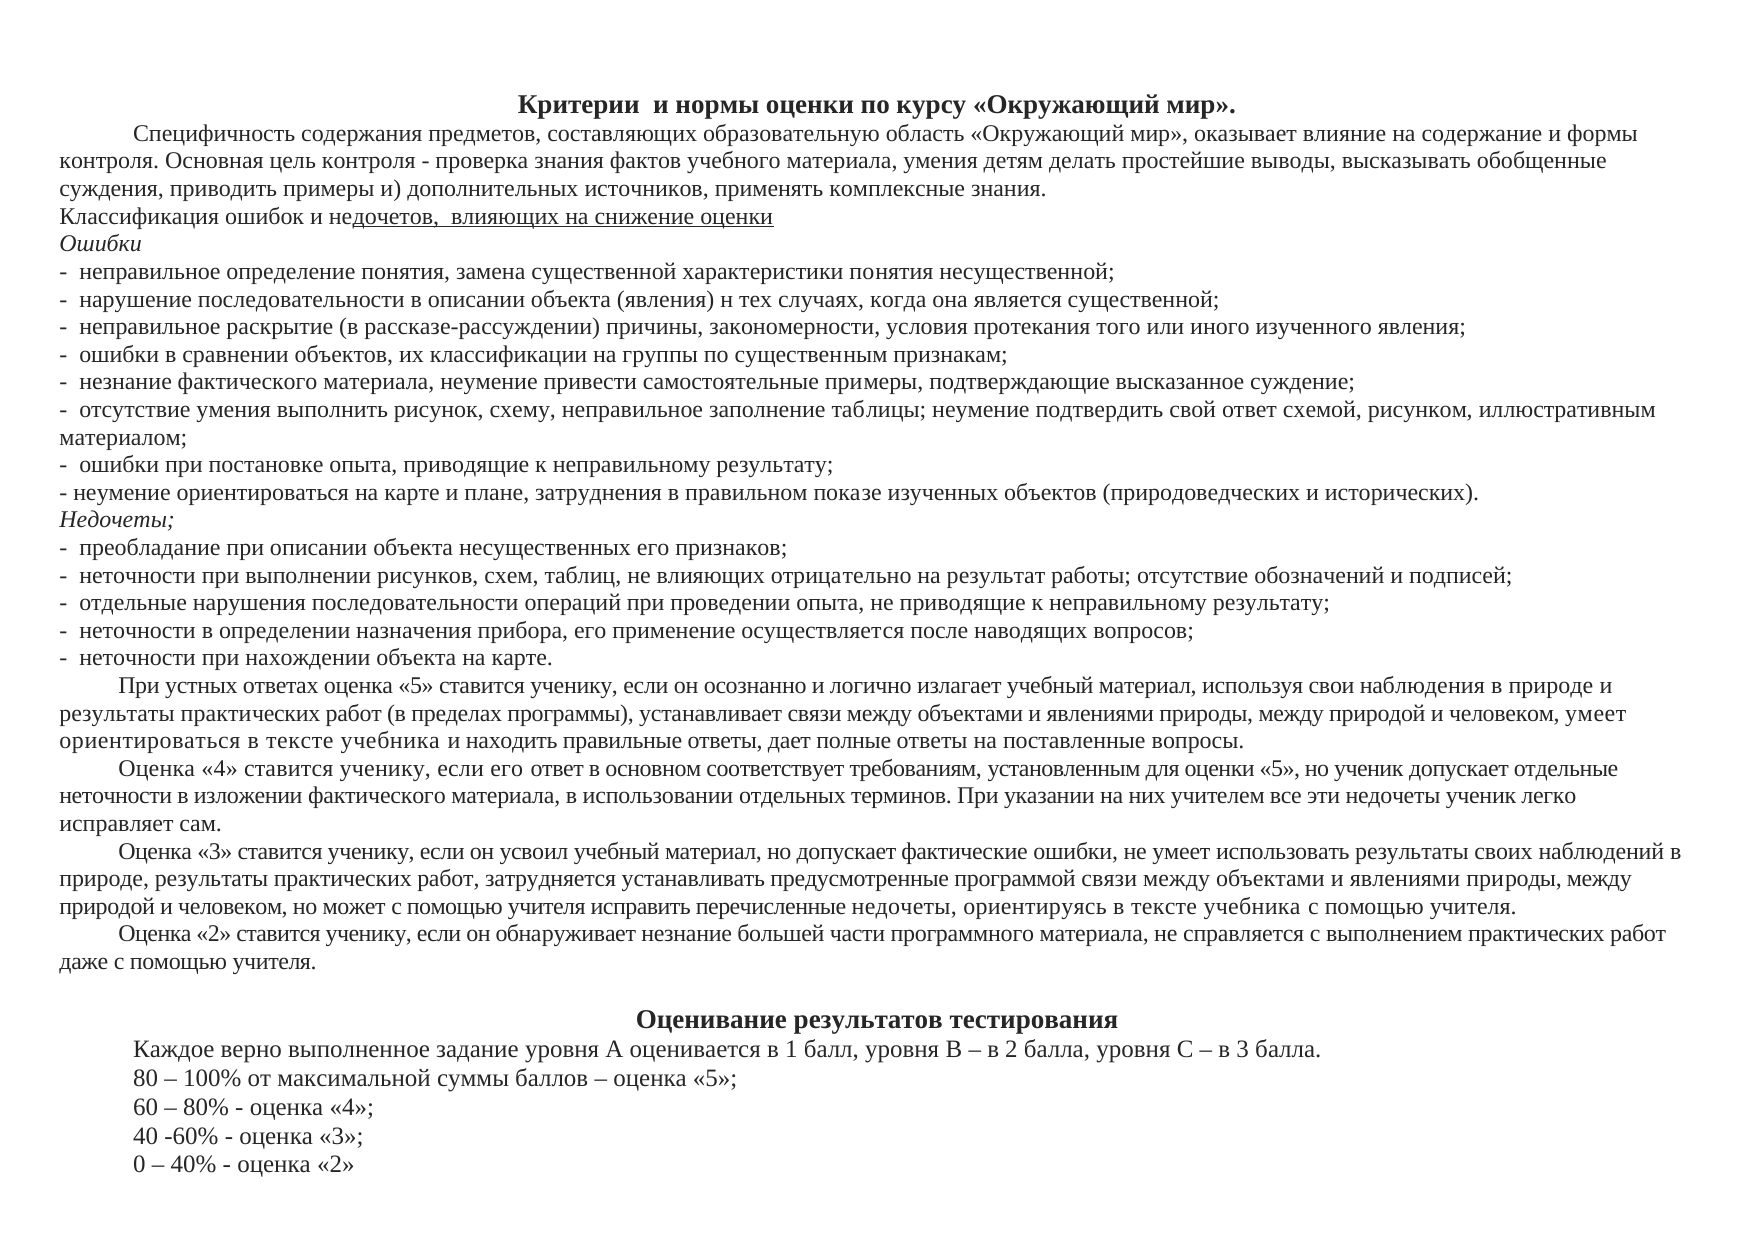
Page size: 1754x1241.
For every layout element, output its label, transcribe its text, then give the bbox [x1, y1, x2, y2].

text - незнание фактического материала, неумение привести самостоятельные примеры, подтверждающие высказанное суждение; [59, 367, 1695, 395]
text - неточности при выполнении рисунков, схем, таблиц, не влияющих отрицательно на результат работы; отсутствие обозначений и подписей; [59, 561, 1695, 588]
text - неточности в определении назначения прибора, его применение осуществляется после наводящих вопросов; [59, 616, 1695, 643]
text - отсутствие умения выполнить рисунок, схему, неправильное заполнение таблицы; неумение подтвердить свой ответ схемой, рисунком, иллюстративным материалом; [59, 395, 1695, 450]
text Каждое верно выполненное задание уровня А оценивается в 1 балл, уровня В – в 2 балла, уровня С – в 3 балла. [59, 1034, 1695, 1063]
text - отдельные нарушения последовательности операций при проведении опыта, не приводящие к неправильному результату; [59, 588, 1695, 616]
text 80 – 100% от максимальной суммы баллов – оценка «5»; [59, 1063, 1695, 1092]
text Оценка «4» ставится ученику, если его ответ в основном соответствует требованиям, установленным для оценки «5», но ученик допускает отдельные неточности в изложении фактического материала, в использовании отдельных терминов. При указании на них учителем все эти недочеты ученик легко исправляет сам. [59, 754, 1695, 837]
text Недочеты; [59, 505, 1695, 533]
text - неправильное раскрытие (в рассказе-рассуждении) причины, закономерности, условия протекания того или иного изученного явления; [59, 312, 1695, 340]
text Классификация ошибок и недочетов, влияющих на снижение оценки [59, 202, 1695, 229]
text Специфичность содержания предметов, составляющих образовательную область «Окружающий мир», оказывает влияние на содержание и формы контроля. Основная цель контроля - проверка знания фактов учебного материала, умения детям делать простейшие выводы, высказывать обобщенные суждения, приводить примеры и) дополнительных источников, применять комплексные знания. [59, 119, 1695, 202]
text Ошибки [59, 229, 1695, 257]
text 60 – 80% - оценка «4»; [59, 1092, 1695, 1121]
text - неточности при нахождении объекта на карте. [59, 643, 1695, 671]
text - нарушение последовательности в описании объекта (явления) н тех случаях, когда она является существенной; [59, 284, 1695, 312]
text Оценивание результатов тестирования [59, 1003, 1695, 1034]
text Критерии и нормы оценки по курсу «Окружающий мир». [59, 88, 1695, 119]
text При устных ответах оценка «5» ставится ученику, если он осознанно и логично излагает учебный материал, используя свои наблюдения в природе и результаты практических работ (в пределах программы), устанавливает связи между объектами и явлениями природы, между природой и человеком, умеет ориентироваться в тексте учебника и находить правильные ответы, дает полные ответы на поставленные вопросы. [59, 671, 1695, 754]
text 40 -60% - оценка «3»; [59, 1121, 1695, 1149]
text 0 – 40% - оценка «2» [59, 1149, 1695, 1178]
text Оценка «2» ставится ученику, если он обнаруживает незнание большей части программного материала, не справляется с выполнением практических работ даже с помощью учителя. [59, 919, 1695, 975]
text - ошибки при постановке опыта, приводящие к неправильному результату; [59, 450, 1695, 478]
text - неправильное определение понятия, замена существенной характеристики понятия несущественной; [59, 257, 1695, 284]
text - преобладание при описании объекта несущественных его признаков; [59, 533, 1695, 561]
text - ошибки в сравнении объектов, их классификации на группы по существенным признакам; [59, 340, 1695, 367]
text - неумение ориентироваться на карте и плане, затруднения в правильном показе изученных объектов (природоведческих и исторических). [59, 478, 1695, 505]
text Оценка «3» ставится ученику, если он усвоил учебный материал, но допускает фактические ошибки, не умеет использовать результаты своих наблюдений в природе, результаты практических работ, затрудняется устанавливать предусмотренные программой связи между объектами и явлениями природы, между природой и человеком, но может с помощью учителя исправить перечисленные недочеты, ориентируясь в тексте учебника с помощью учителя. [59, 837, 1695, 919]
